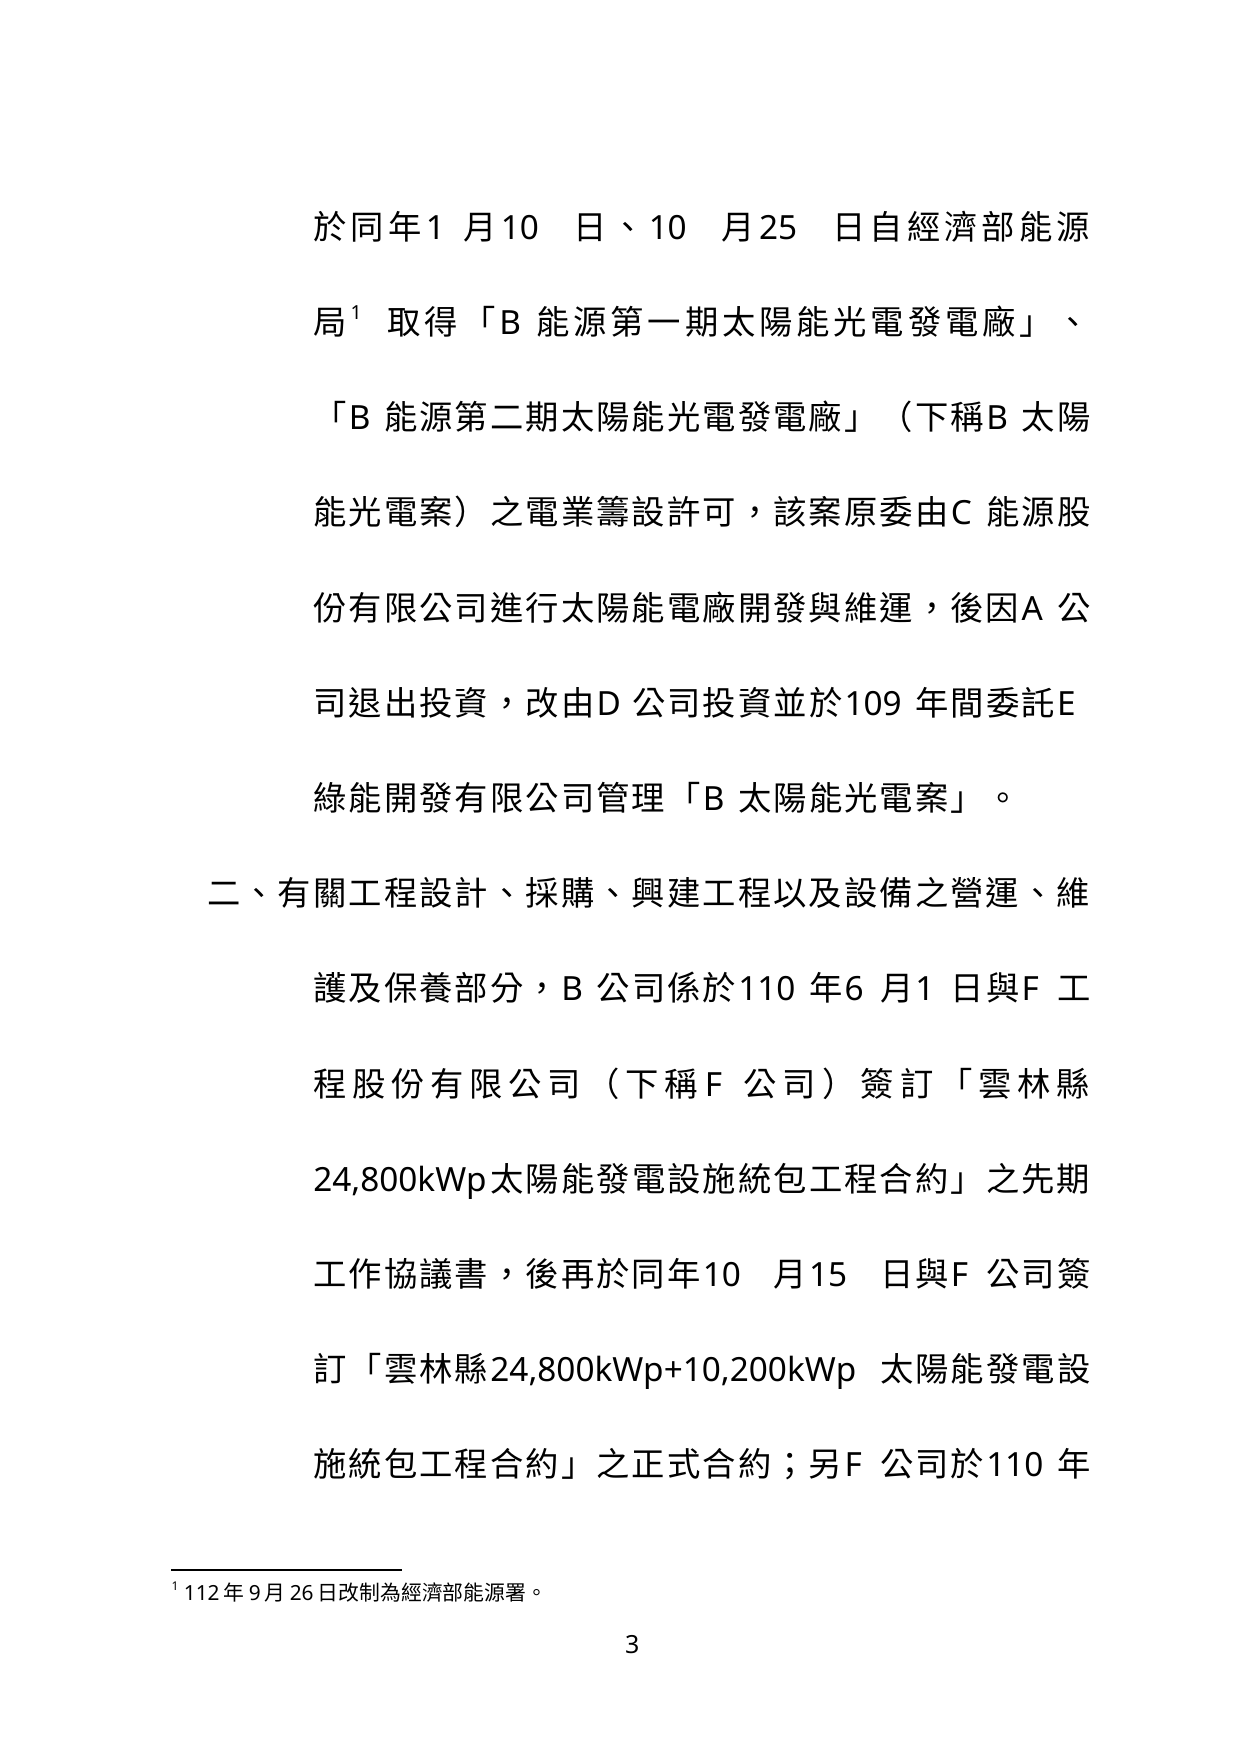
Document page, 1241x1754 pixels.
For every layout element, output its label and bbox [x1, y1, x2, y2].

subtitle [207, 177, 1092, 844]
subtitle [207, 844, 1092, 1510]
